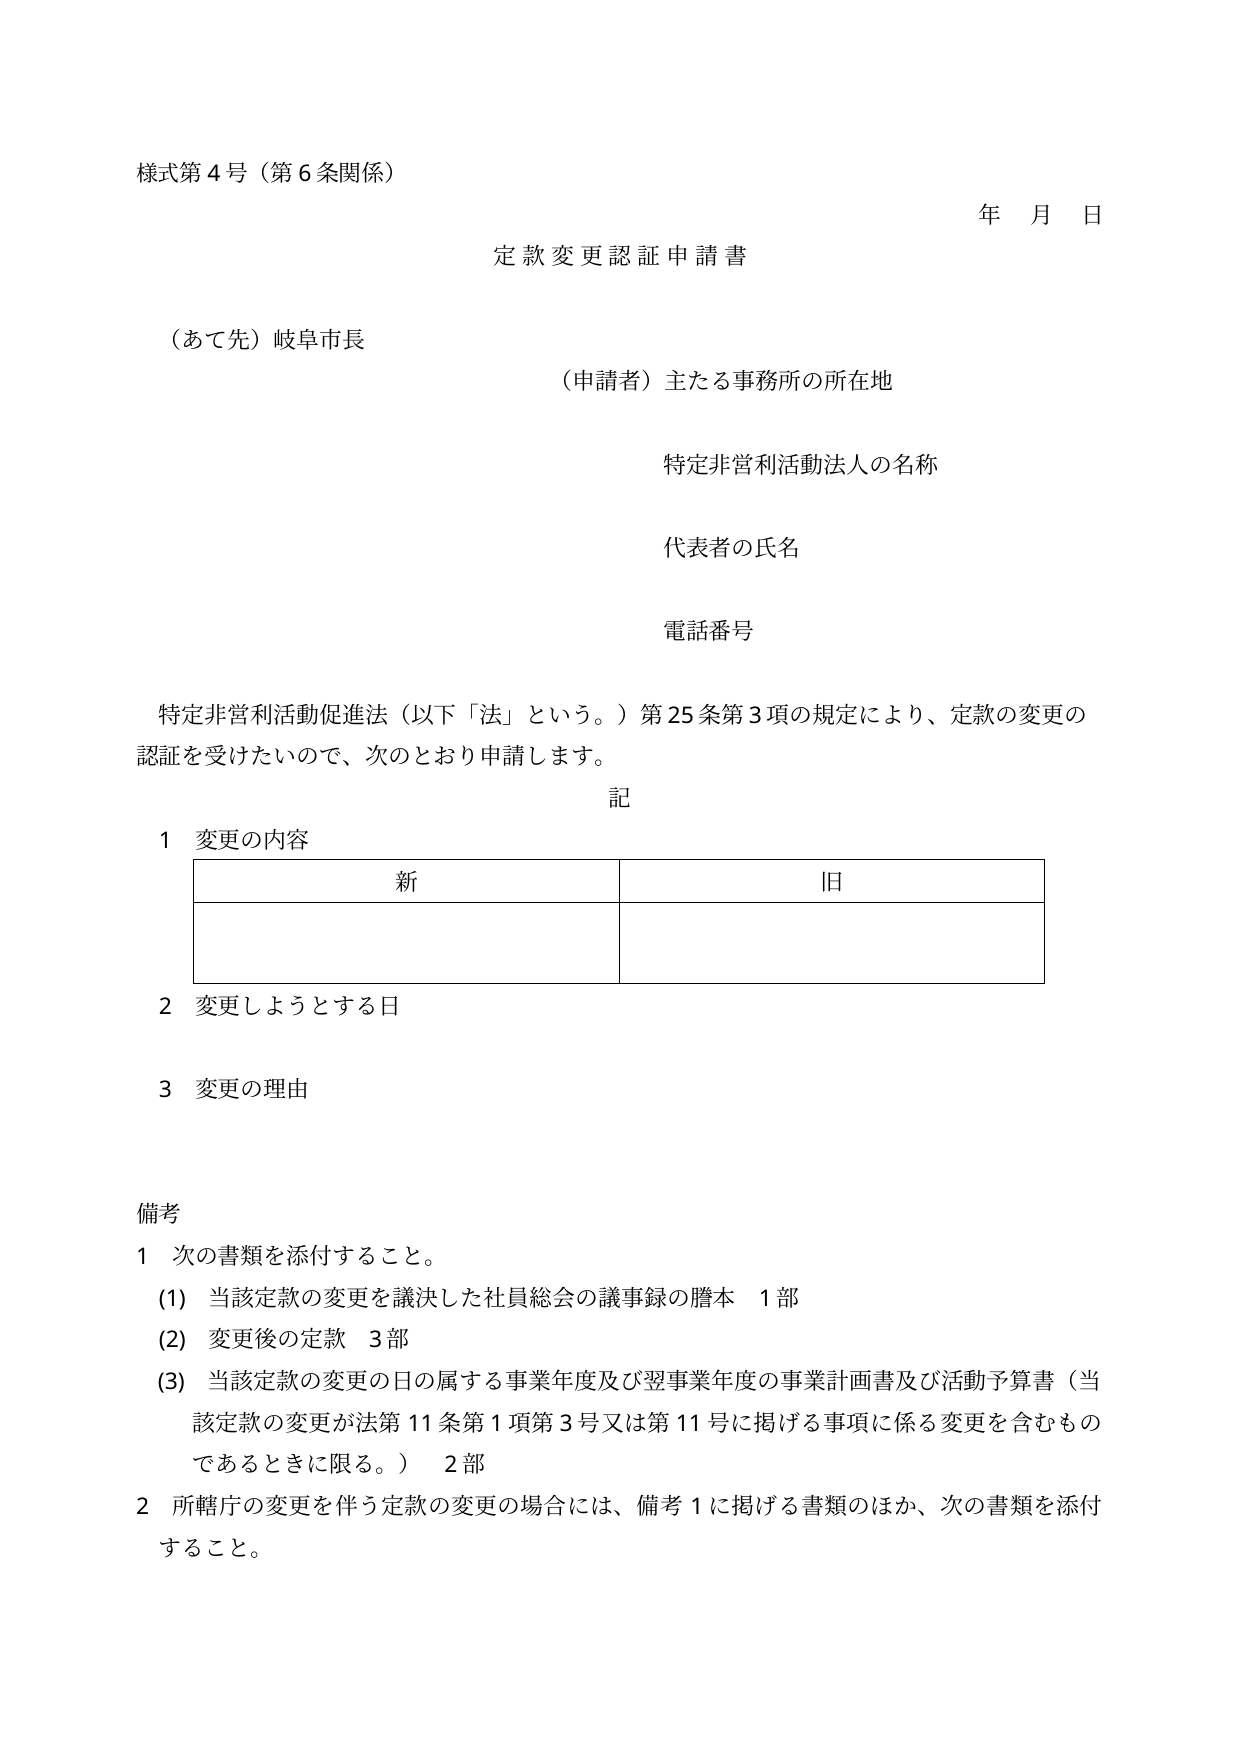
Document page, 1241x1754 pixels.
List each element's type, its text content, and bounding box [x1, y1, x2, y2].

text 2 所轄庁の変更を伴う定款の変更の場合には、備考1に掲げる書類のほか、次の書類を添付すること。 [136, 1484, 1104, 1567]
text （あて先）岐阜市長 [136, 317, 1104, 359]
text 備考 [136, 1192, 1104, 1234]
text 1 変更の内容 [136, 817, 1104, 859]
table_cell [620, 903, 1044, 983]
text 特定非営利活動法人の名称 [136, 442, 1104, 484]
table_header 旧 [620, 860, 1044, 902]
table_cell [194, 903, 619, 983]
text （申請者）主たる事務所の所在地 [136, 359, 1104, 401]
text 3 変更の理由 [136, 1067, 1104, 1109]
text 様式第4号（第6条関係） [136, 151, 1104, 192]
text (3) 当該定款の変更の日の属する事業年度及び翌事業年度の事業計画書及び活動予算書（当該定款の変更が法第11条第1項第3号又は第11号に掲げる事項に係る変更を含むものであるときに限る。） 2部 [158, 1359, 1104, 1484]
text 年 月 日 [136, 192, 1104, 234]
text 代表者の氏名 [136, 526, 1104, 567]
text 1 次の書類を添付すること。 [136, 1234, 1104, 1275]
text (2) 変更後の定款 3部 [136, 1317, 1104, 1359]
table_header 新 [194, 860, 619, 902]
text 特定非営利活動促進法（以下「法」という。）第25条第3項の規定により、定款の変更の認証を受けたいので、次のとおり申請します。 [136, 692, 1104, 776]
text 2 変更しようとする日 [136, 984, 1104, 1025]
text 記 [136, 776, 1104, 817]
text 電話番号 [136, 609, 1104, 651]
text (1) 当該定款の変更を議決した社員総会の議事録の謄本 1部 [136, 1275, 1104, 1317]
text 定 款 変 更 認 証 申 請 書 [136, 234, 1104, 276]
